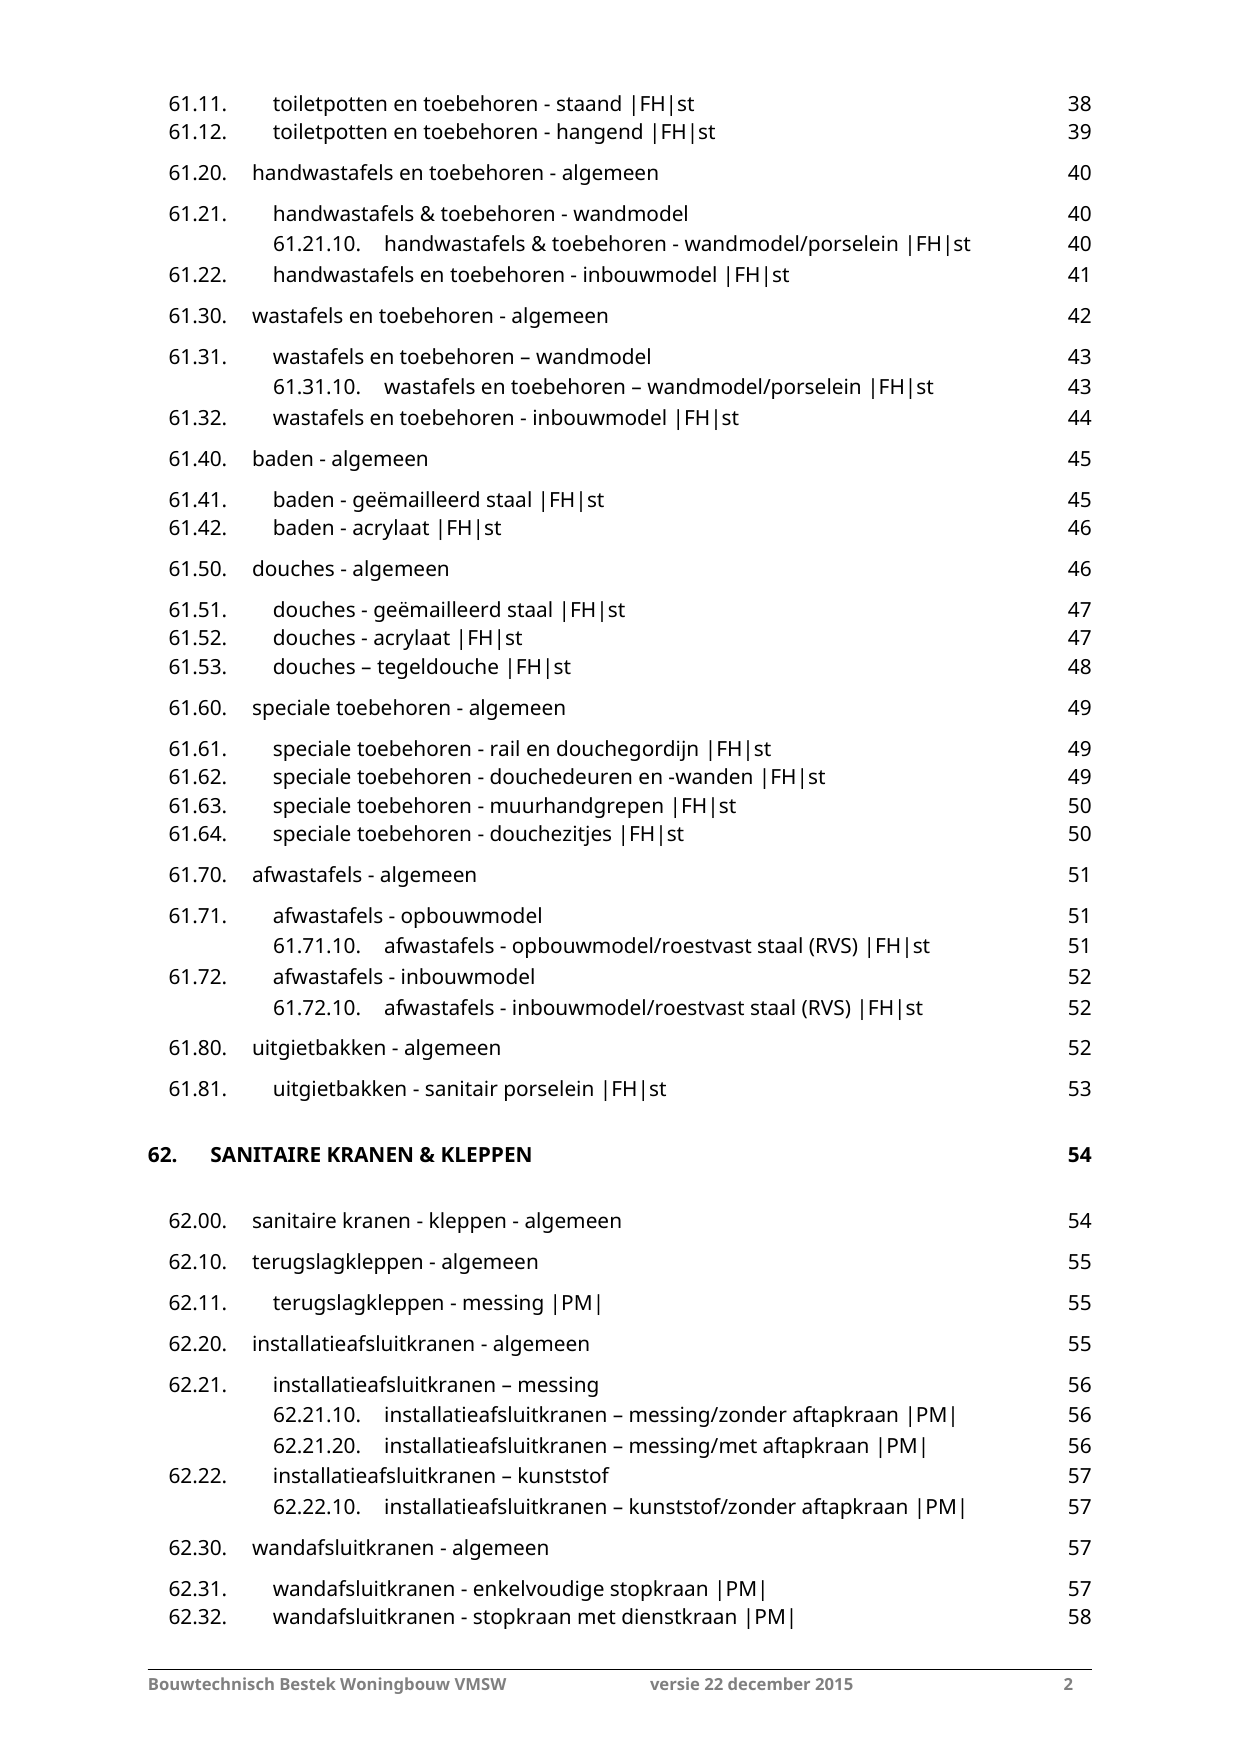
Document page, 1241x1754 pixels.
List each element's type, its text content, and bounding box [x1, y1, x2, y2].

text 61.11. toiletpotten en toebehoren - staand |FH|st 38 [168, 89, 1092, 117]
text 61.81. uitgietbakken - sanitair porselein |FH|st 53 [168, 1074, 1092, 1103]
text 62.22. installatieafsluitkranen – kunststof 57 [168, 1462, 1092, 1490]
text 62.21.10. installatieafsluitkranen – messing/zonder aftapkraan |PM| 56 [273, 1401, 1092, 1429]
text 61.80. uitgietbakken - algemeen 52 [168, 1033, 1092, 1062]
text 62.11. terugslagkleppen - messing |PM| 55 [168, 1288, 1092, 1317]
text 61.72. afwastafels - inbouwmodel 52 [168, 962, 1092, 991]
text 61.31.10. wastafels en toebehoren – wandmodel/porselein |FH|st 43 [273, 372, 1092, 401]
text 61.50. douches - algemeen 46 [168, 554, 1092, 583]
text 62.21.20. installatieafsluitkranen – messing/met aftapkraan |PM| 56 [273, 1431, 1092, 1459]
text 62.32. wandafsluitkranen - stopkraan met dienstkraan |PM| 58 [168, 1602, 1092, 1631]
text 62.31. wandafsluitkranen - enkelvoudige stopkraan |PM| 57 [168, 1574, 1092, 1602]
text 62.22.10. installatieafsluitkranen – kunststof/zonder aftapkraan |PM| 57 [273, 1492, 1092, 1521]
text 61.20. handwastafels en toebehoren - algemeen 40 [168, 158, 1092, 186]
text 61.40. baden - algemeen 45 [168, 444, 1092, 472]
text 61.21. handwastafels & toebehoren - wandmodel 40 [168, 199, 1092, 227]
text 61.64. speciale toebehoren - douchezitjes |FH|st 50 [168, 819, 1092, 848]
text 62.30. wandafsluitkranen - algemeen 57 [168, 1533, 1092, 1562]
text 61.70. afwastafels - algemeen 51 [168, 860, 1092, 888]
text 62.20. installatieafsluitkranen - algemeen 55 [168, 1329, 1092, 1358]
text 62.10. terugslagkleppen - algemeen 55 [168, 1247, 1092, 1276]
text 61.21.10. handwastafels & toebehoren - wandmodel/porselein |FH|st 40 [273, 229, 1092, 258]
text 61.62. speciale toebehoren - douchedeuren en -wanden |FH|st 49 [168, 762, 1092, 791]
text 61.51. douches - geëmailleerd staal |FH|st 47 [168, 595, 1092, 623]
text 61.42. baden - acrylaat |FH|st 46 [168, 513, 1092, 542]
text 61.71.10. afwastafels - opbouwmodel/roestvast staal (RVS) |FH|st 51 [273, 932, 1092, 960]
text 61.52. douches - acrylaat |FH|st 47 [168, 623, 1092, 652]
text 61.63. speciale toebehoren - muurhandgrepen |FH|st 50 [168, 791, 1092, 819]
text 62. SANITAIRE KRANEN & KLEPPEN 54 [148, 1140, 1092, 1169]
text 61.61. speciale toebehoren - rail en douchegordijn |FH|st 49 [168, 734, 1092, 762]
text 61.41. baden - geëmailleerd staal |FH|st 45 [168, 485, 1092, 513]
text 62.00. sanitaire kranen - kleppen - algemeen 54 [168, 1206, 1092, 1235]
text 62.21. installatieafsluitkranen – messing 56 [168, 1370, 1092, 1398]
text 61.31. wastafels en toebehoren – wandmodel 43 [168, 342, 1092, 370]
text 61.22. handwastafels en toebehoren - inbouwmodel |FH|st 41 [168, 260, 1092, 288]
text 61.72.10. afwastafels - inbouwmodel/roestvast staal (RVS) |FH|st 52 [273, 993, 1092, 1021]
text 61.60. speciale toebehoren - algemeen 49 [168, 693, 1092, 721]
text 61.32. wastafels en toebehoren - inbouwmodel |FH|st 44 [168, 403, 1092, 431]
text 61.30. wastafels en toebehoren - algemeen 42 [168, 301, 1092, 329]
text 61.71. afwastafels - opbouwmodel 51 [168, 901, 1092, 929]
text 61.53. douches – tegeldouche |FH|st 48 [168, 652, 1092, 680]
text 61.12. toiletpotten en toebehoren - hangend |FH|st 39 [168, 117, 1092, 146]
